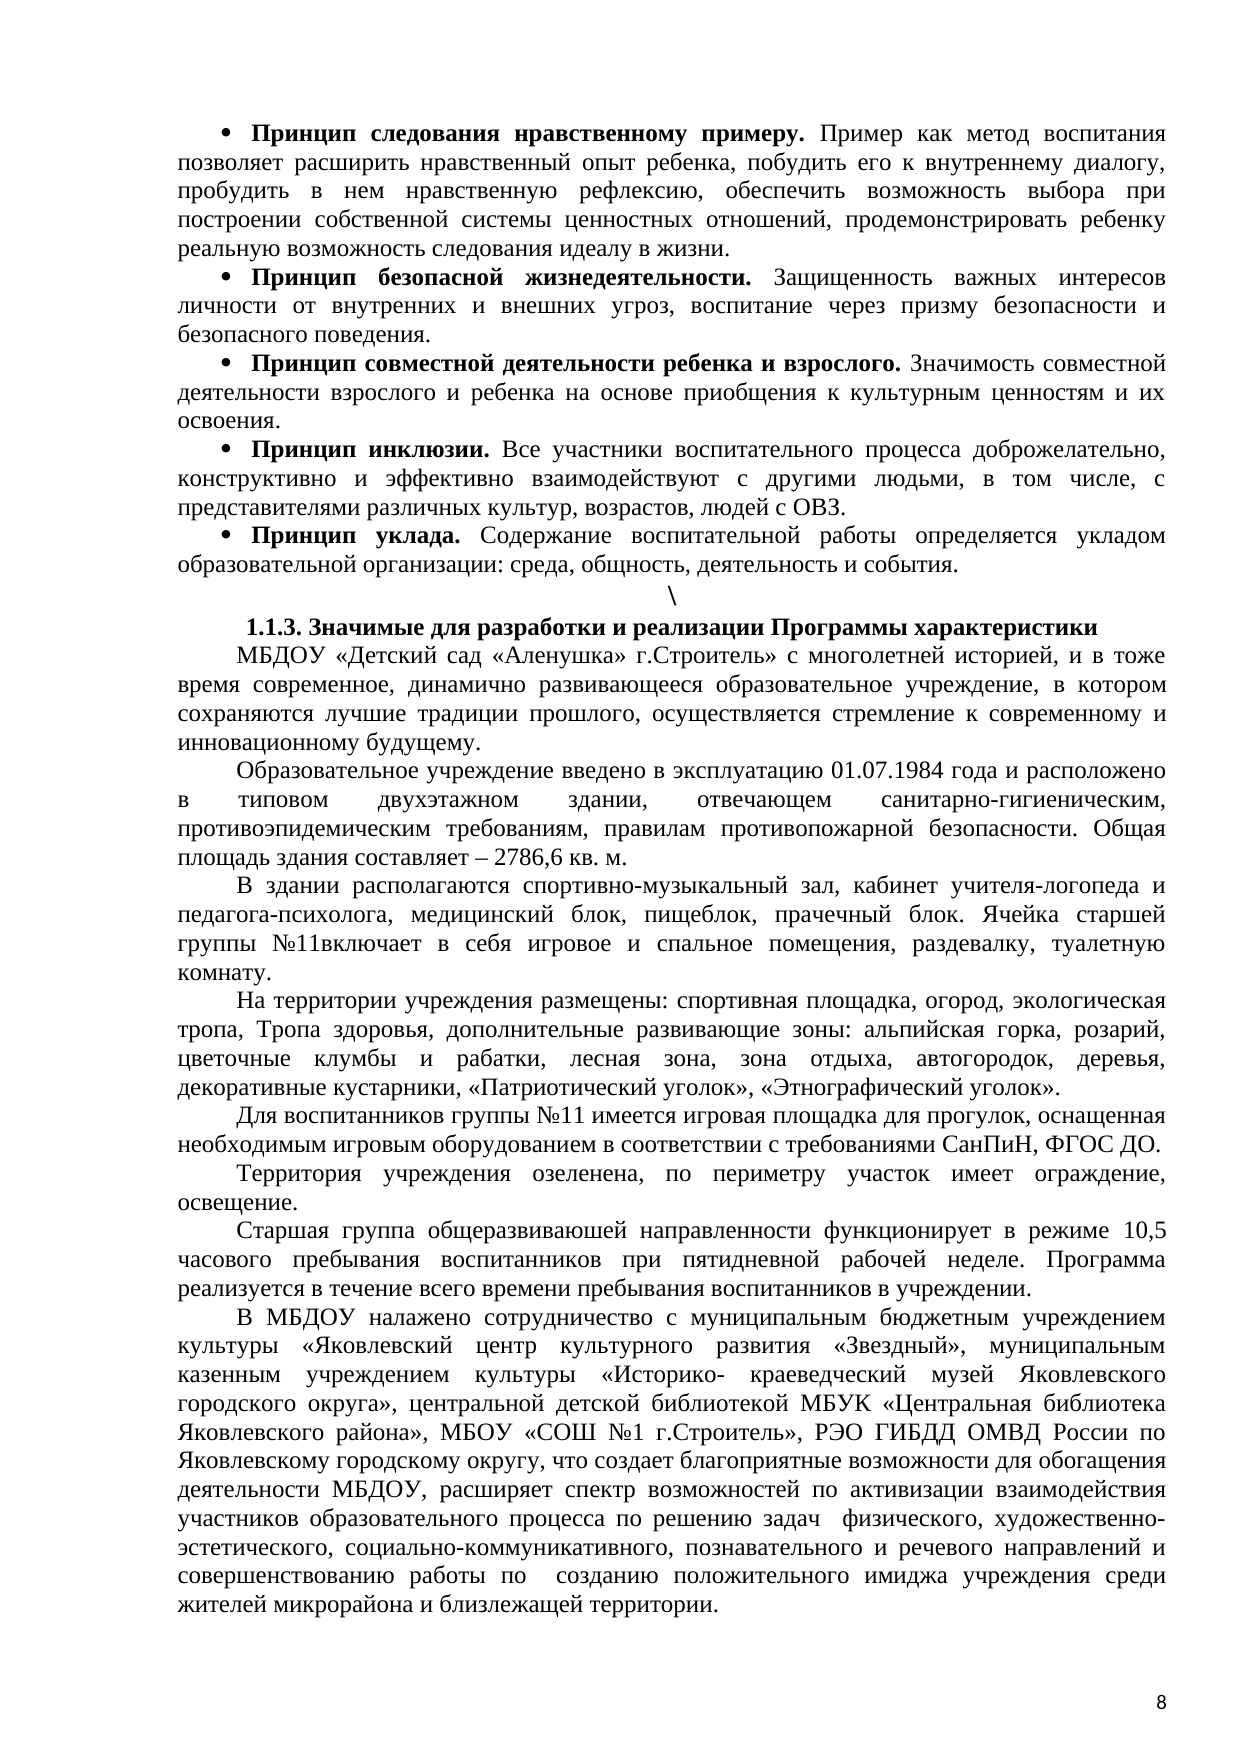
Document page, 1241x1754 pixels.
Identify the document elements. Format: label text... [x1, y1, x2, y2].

text На территории учреждения размещены: спортивная площадка, огород, экологическая тропа, Тропа здоровья, дополнительные развивающие зоны: альпийская горка, розарий, цветочные клумбы и рабатки, лесная зона, зона отдыха, автогородок, деревья, декоративные кустарники, «Патриотический уголок», «Этнографический уголок». [177, 985, 1167, 1100]
list Принцип совместной деятельности ребенка и взрослого. Значимость совместной деятельности взрослого и ребенка на основе приобщения к культурным ценностям и их освоения. [177, 348, 1167, 434]
list Принцип уклада. Содержание воспитательной работы определяется укладом образовательной организации: среда, общность, деятельность и события. [177, 521, 1167, 578]
text Территория учреждения озеленена, по периметру участок имеет ограждение, освещение. [177, 1158, 1167, 1215]
text \ [177, 578, 1167, 612]
text Для воспитанников группы №11 имеется игровая площадка для прогулок, оснащенная необходимым игровым оборудованием в соответствии с требованиями СанПиН, ФГОС ДО. [177, 1100, 1167, 1158]
list Принцип следования нравственному примеру. Пример как метод воспитания позволяет расширить нравственный опыт ребенка, побудить его к внутреннему диалогу, пробудить в нем нравственную рефлексию, обеспечить возможность выбора при построении собственной системы ценностных отношений, продемонстрировать ребенку реальную возможность следования идеалу в жизни. [177, 118, 1167, 262]
text В здании располагаются спортивно-музыкальный зал, кабинет учителя-логопеда и педагога-психолога, медицинский блок, пищеблок, прачечный блок. Ячейка старшей группы №11включает в себя игровое и спальное помещения, раздевалку, туалетную комнату. [177, 870, 1167, 985]
list Принцип инклюзии. Все участники воспитательного процесса доброжелательно, конструктивно и эффективно взаимодействуют с другими людьми, в том числе, с представителями различных культур, возрастов, людей с ОВЗ. [177, 434, 1167, 521]
text 1.1.3. Значимые для разработки и реализации Программы характеристики [177, 612, 1167, 640]
text В МБДОУ налажено сотрудничество с муниципальным бюджетным учреждением культуры «Яковлевский центр культурного развития «Звездный», муниципальным казенным учреждением культуры «Историко- краеведческий музей Яковлевского городского округа», центральной детской библиотекой МБУК «Центральная библиотека Яковлевского района», МБОУ «СОШ №1 г.Строитель», РЭО ГИБДД ОМВД России по Яковлевскому городскому округу, что создает благоприятные возможности для обогащения деятельности МБДОУ, расширяет спектр возможностей по активизации взаимодействия участников образовательного процесса по решению задач физического, художественно-эстетического, социально-коммуникативного, познавательного и речевого направлений и совершенствованию работы по созданию положительного имиджа учреждения среди жителей микрорайона и близлежащей территории. [177, 1302, 1167, 1618]
text Образовательное учреждение введено в эксплуатацию 01.07.1984 года и расположено в типовом двухэтажном здании, отвечающем санитарно-гигиеническим, противоэпидемическим требованиям, правилам противопожарной безопасности. Общая площадь здания составляет – 2786,6 кв. м. [177, 755, 1167, 870]
text Старшая группа общеразвиваюшей направленности функционирует в режиме 10,5 часового пребывания воспитанников при пятидневной рабочей неделе. Программа реализуется в течение всего времени пребывания воспитанников в учреждении. [177, 1215, 1167, 1302]
text МБДОУ «Детский сад «Аленушка» г.Строитель» с многолетней историей, и в тоже время современное, динамично развивающееся образовательное учреждение, в котором сохраняются лучшие традиции прошлого, осуществляется стремление к современному и инновационному будущему. [177, 640, 1167, 755]
list Принцип безопасной жизнедеятельности. Защищенность важных интересов личности от внутренних и внешних угроз, воспитание через призму безопасности и безопасного поведения. [177, 262, 1167, 348]
